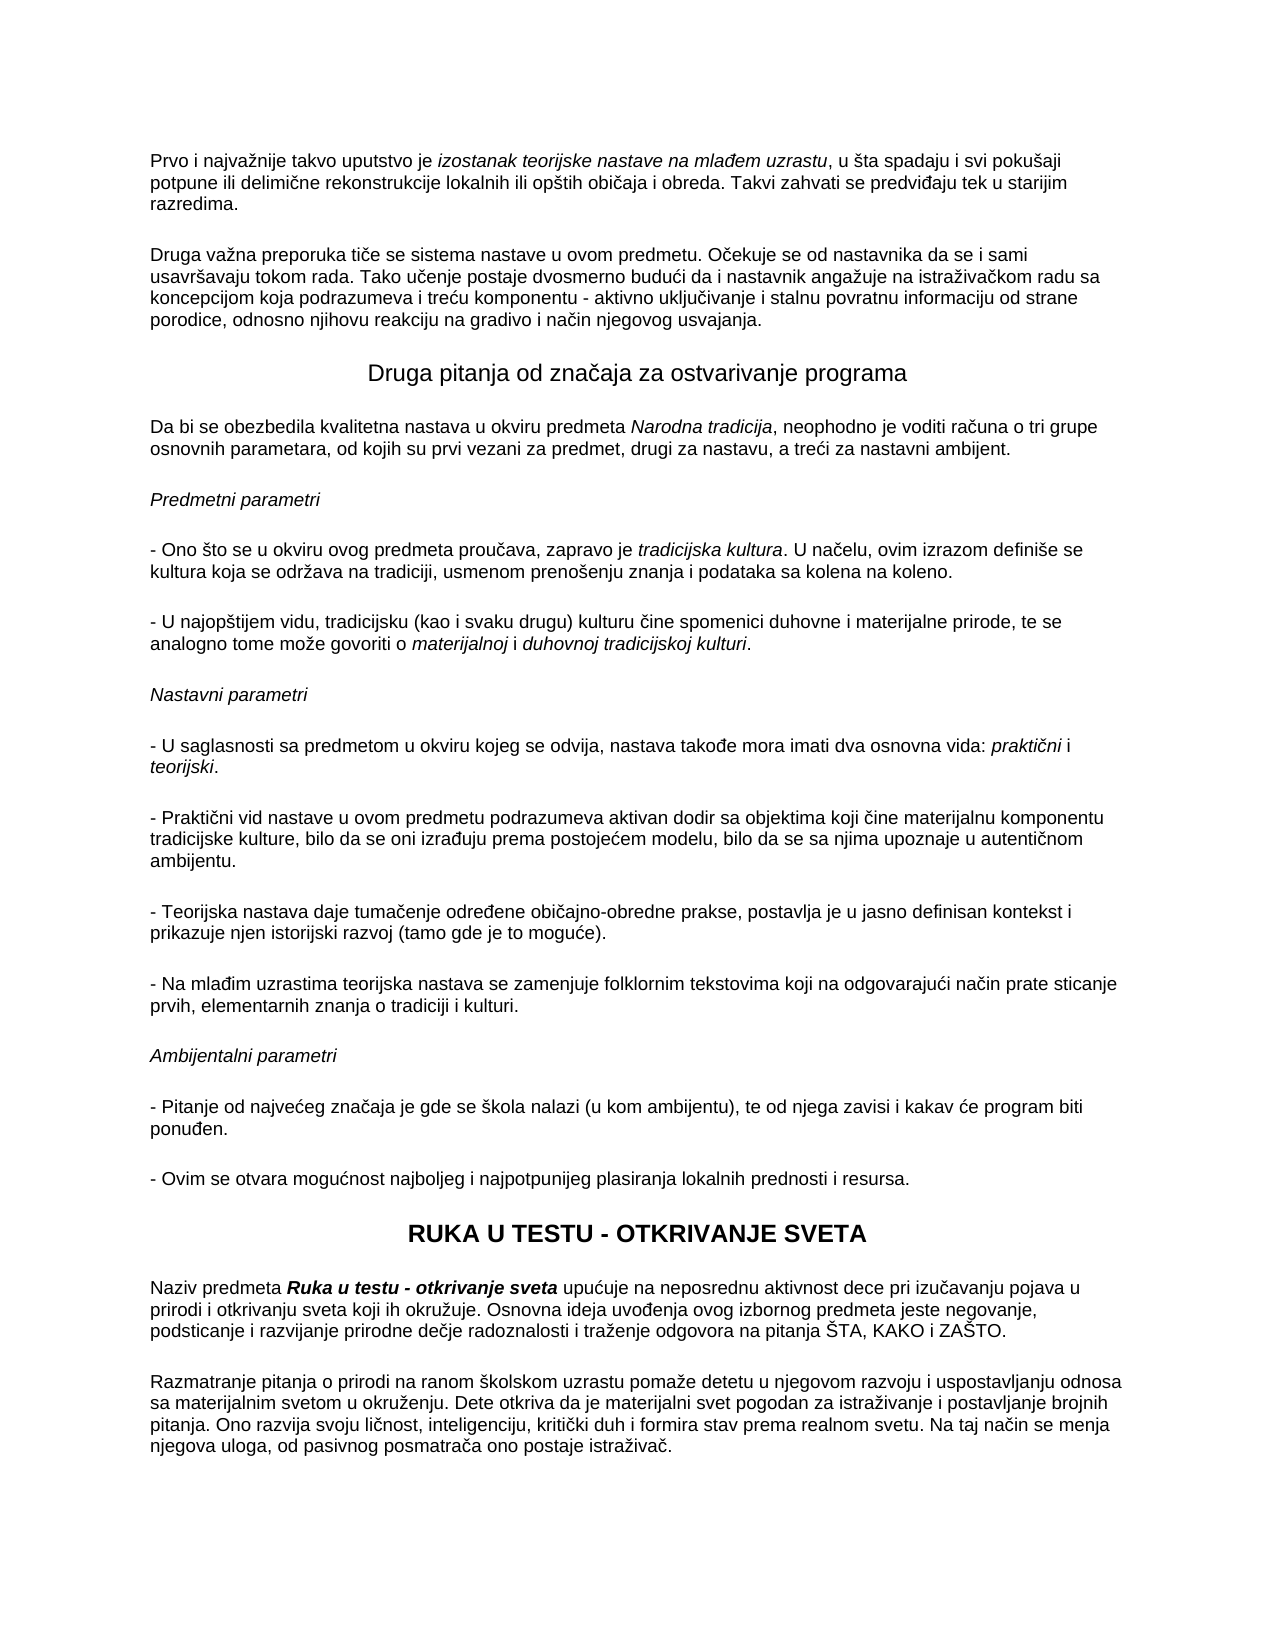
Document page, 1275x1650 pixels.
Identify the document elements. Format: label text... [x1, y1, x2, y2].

text Naziv predmeta Ruka u testu - otkrivanje sveta upućuje na neposrednu aktivnost dece pri izučavanju pojava u prirodi i otkrivanju sveta koji ih okružuje. Osnovna ideja uvođenja ovog izbornog predmeta jeste negovanje, podsticanje i razvijanje prirodne dečje radoznalosti i traženje odgovora na pitanja ŠTA, KAKO i ZAŠTO. [150, 1277, 1125, 1341]
text Razmatranje pitanja o prirodi na ranom školskom uzrastu pomaže detetu u njegovom razvoju i uspostavljanju odnosa sa materijalnim svetom u okruženju. Dete otkriva da je materijalni svet pogodan za istraživanje i postavljanje brojnih pitanja. Ono razvija svoju ličnost, inteligenciju, kritički duh i formira stav prema realnom svetu. Na taj način se menja njegova uloga, od pasivnog posmatrača ono postaje istraživač. [150, 1371, 1125, 1457]
text Predmetni parametri [150, 488, 1125, 510]
text - Ovim se otvara mogućnost najboljeg i najpotpunijeg plasiranja lokalnih prednosti i resursa. [150, 1168, 1125, 1190]
text - Teorijska nastava daje tumačenje određene običajno-obredne prakse, postavlja je u jasno definisan kontekst i prikazuje njen istorijski razvoj (tamo gde je to moguće). [150, 901, 1125, 944]
text RUKA U TESTU - OTKRIVANJE SVETA [150, 1219, 1125, 1248]
text - Pitanje od najvećeg značaja je gde se škola nalazi (u kom ambijentu), te od njega zavisi i kakav će program biti ponuđen. [150, 1096, 1125, 1139]
text Prvo i najvažnije takvo uputstvo je izostanak teorijske nastave na mlađem uzrastu, u šta spadaju i svi pokušaji potpune ili delimične rekonstrukcije lokalnih ili opštih običaja i obreda. Takvi zahvati se predviđaju tek u starijim razredima. [150, 150, 1125, 215]
text - Praktični vid nastave u ovom predmetu podrazumeva aktivan dodir sa objektima koji čine materijalnu komponentu tradicijske kulture, bilo da se oni izrađuju prema postojećem modelu, bilo da se sa njima upoznaje u autentičnom ambijentu. [150, 807, 1125, 871]
text Nastavni parametri [150, 684, 1125, 705]
text Ambijentalni parametri [150, 1045, 1125, 1067]
text Druga pitanja od značaja za ostvarivanje programa [150, 359, 1125, 387]
text - Ono što se u okviru ovog predmeta proučava, zapravo je tradicijska kultura. U načelu, ovim izrazom definiše se kultura koja se održava na tradiciji, usmenom prenošenju znanja i podataka sa kolena na koleno. [150, 539, 1125, 582]
text Druga važna preporuka tiče se sistema nastave u ovom predmetu. Očekuje se od nastavnika da se i sami usavršavaju tokom rada. Tako učenje postaje dvosmerno budući da i nastavnik angažuje na istraživačkom radu sa koncepcijom koja podrazumeva i treću komponentu - aktivno uključivanje i stalnu povratnu informaciju od strane porodice, odnosno njihovu reakciju na gradivo i način njegovog usvajanja. [150, 244, 1125, 330]
text - U najopštijem vidu, tradicijsku (kao i svaku drugu) kulturu čine spomenici duhovne i materijalne prirode, te se analogno tome može govoriti o materijalnoj i duhovnoj tradicijskoj kulturi. [150, 611, 1125, 654]
text - Na mlađim uzrastima teorijska nastava se zamenjuje folklornim tekstovima koji na odgovarajući način prate sticanje prvih, elementarnih znanja o tradiciji i kulturi. [150, 973, 1125, 1016]
text Da bi se obezbedila kvalitetna nastava u okviru predmeta Narodna tradicija, neophodno je voditi računa o tri grupe osnovnih parametara, od kojih su prvi vezani za predmet, drugi za nastavu, a treći za nastavni ambijent. [150, 416, 1125, 459]
text - U saglasnosti sa predmetom u okviru kojeg se odvija, nastava takođe mora imati dva osnovna vida: praktični i teorijski. [150, 734, 1125, 777]
